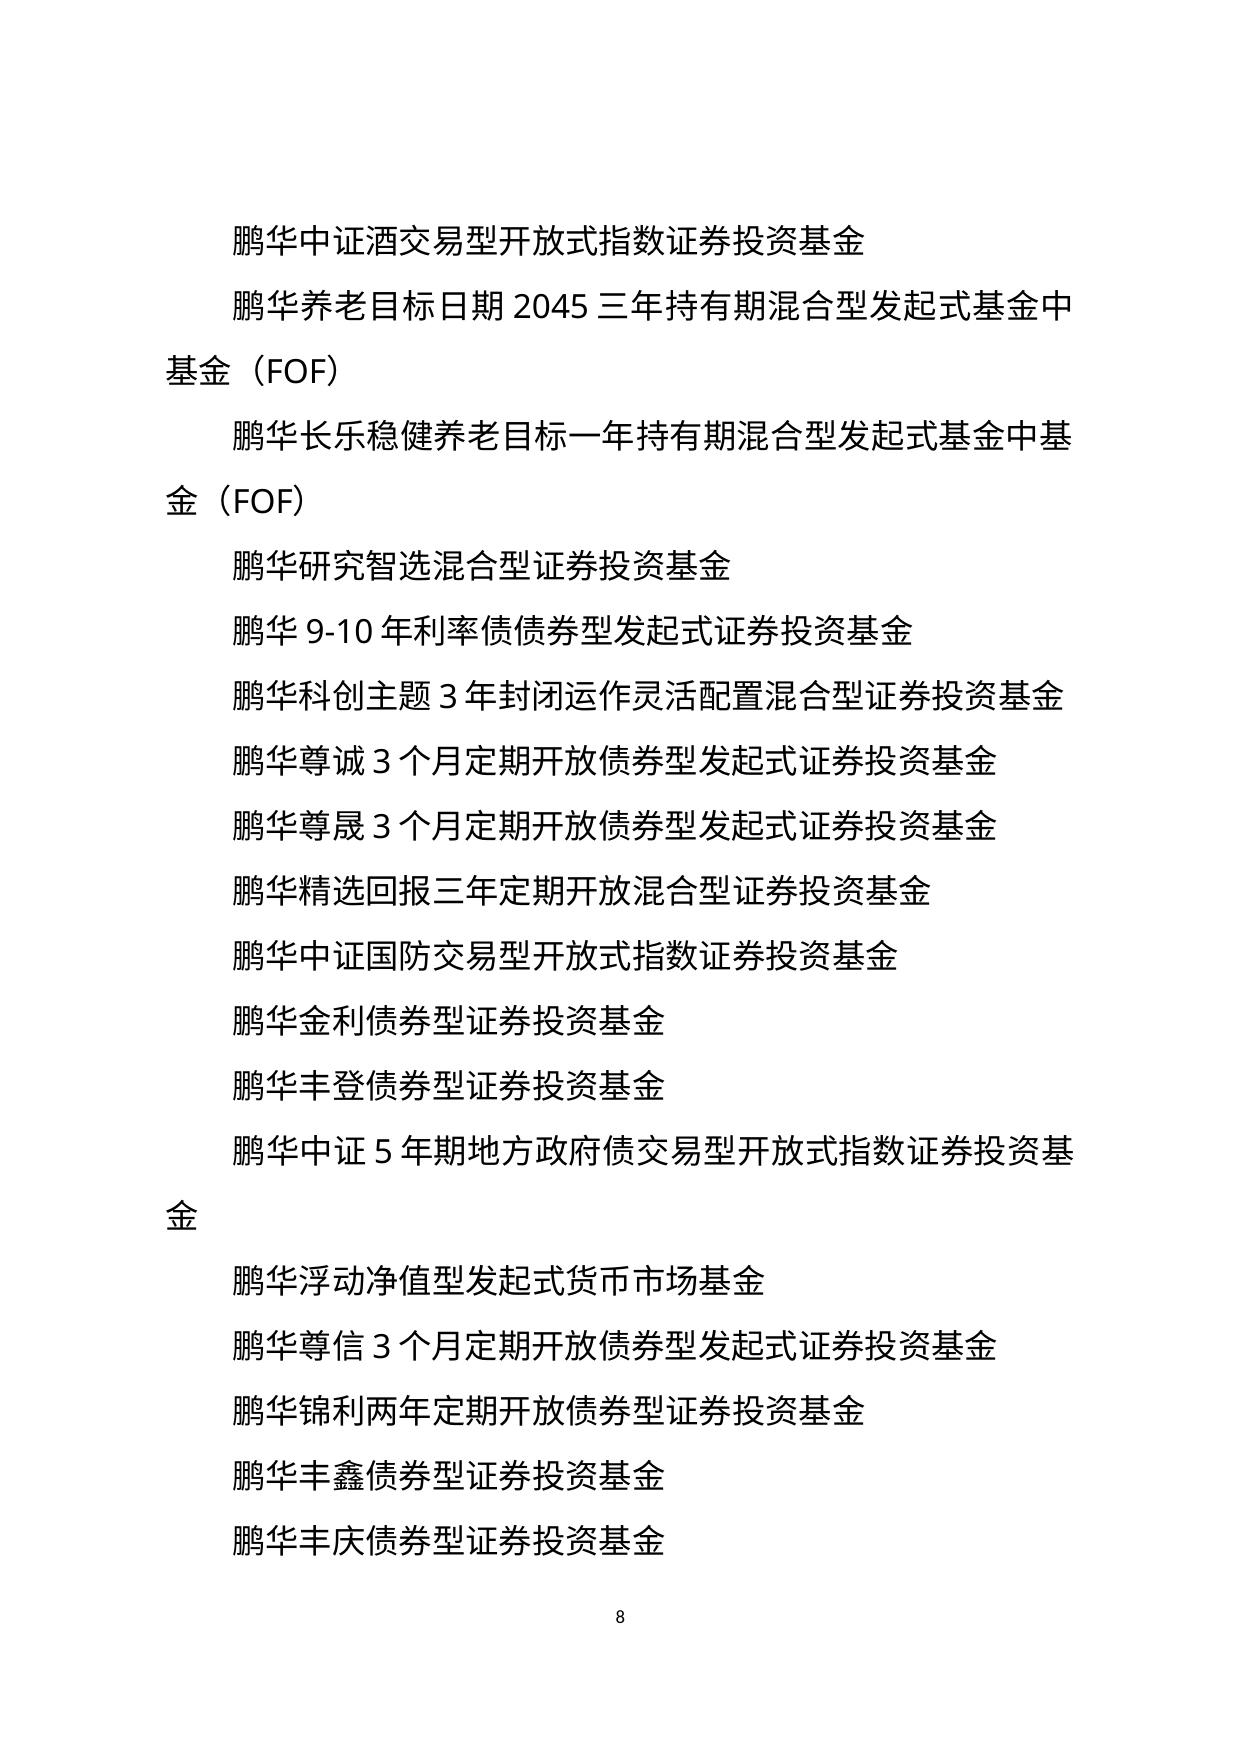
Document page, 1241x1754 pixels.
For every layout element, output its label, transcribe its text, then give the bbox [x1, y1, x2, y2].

text 鹏华丰鑫债券型证券投资基金 [165, 1442, 1075, 1507]
text 鹏华精选回报三年定期开放混合型证券投资基金 [165, 857, 1075, 922]
text 鹏华尊诚3个月定期开放债券型发起式证券投资基金 [165, 727, 1075, 792]
text 鹏华尊晟3个月定期开放债券型发起式证券投资基金 [165, 792, 1075, 857]
text 鹏华养老目标日期2045三年持有期混合型发起式基金中基金（FOF） [165, 272, 1075, 402]
text 鹏华金利债券型证券投资基金 [165, 987, 1075, 1052]
text 鹏华中证酒交易型开放式指数证券投资基金 [165, 207, 1075, 272]
text 鹏华中证5年期地方政府债交易型开放式指数证券投资基金 [165, 1117, 1075, 1247]
text 鹏华科创主题3年封闭运作灵活配置混合型证券投资基金 [165, 662, 1075, 727]
text 鹏华浮动净值型发起式货币市场基金 [165, 1247, 1075, 1312]
text 鹏华丰登债券型证券投资基金 [165, 1052, 1075, 1117]
text 鹏华丰庆债券型证券投资基金 [165, 1507, 1075, 1572]
text 鹏华尊信3个月定期开放债券型发起式证券投资基金 [165, 1312, 1075, 1377]
text 鹏华研究智选混合型证券投资基金 [165, 532, 1075, 597]
text 鹏华长乐稳健养老目标一年持有期混合型发起式基金中基金（FOF） [165, 402, 1075, 532]
text 鹏华中证国防交易型开放式指数证券投资基金 [165, 922, 1075, 987]
text 鹏华9-10年利率债债券型发起式证券投资基金 [165, 597, 1075, 662]
text 鹏华锦利两年定期开放债券型证券投资基金 [165, 1377, 1075, 1442]
